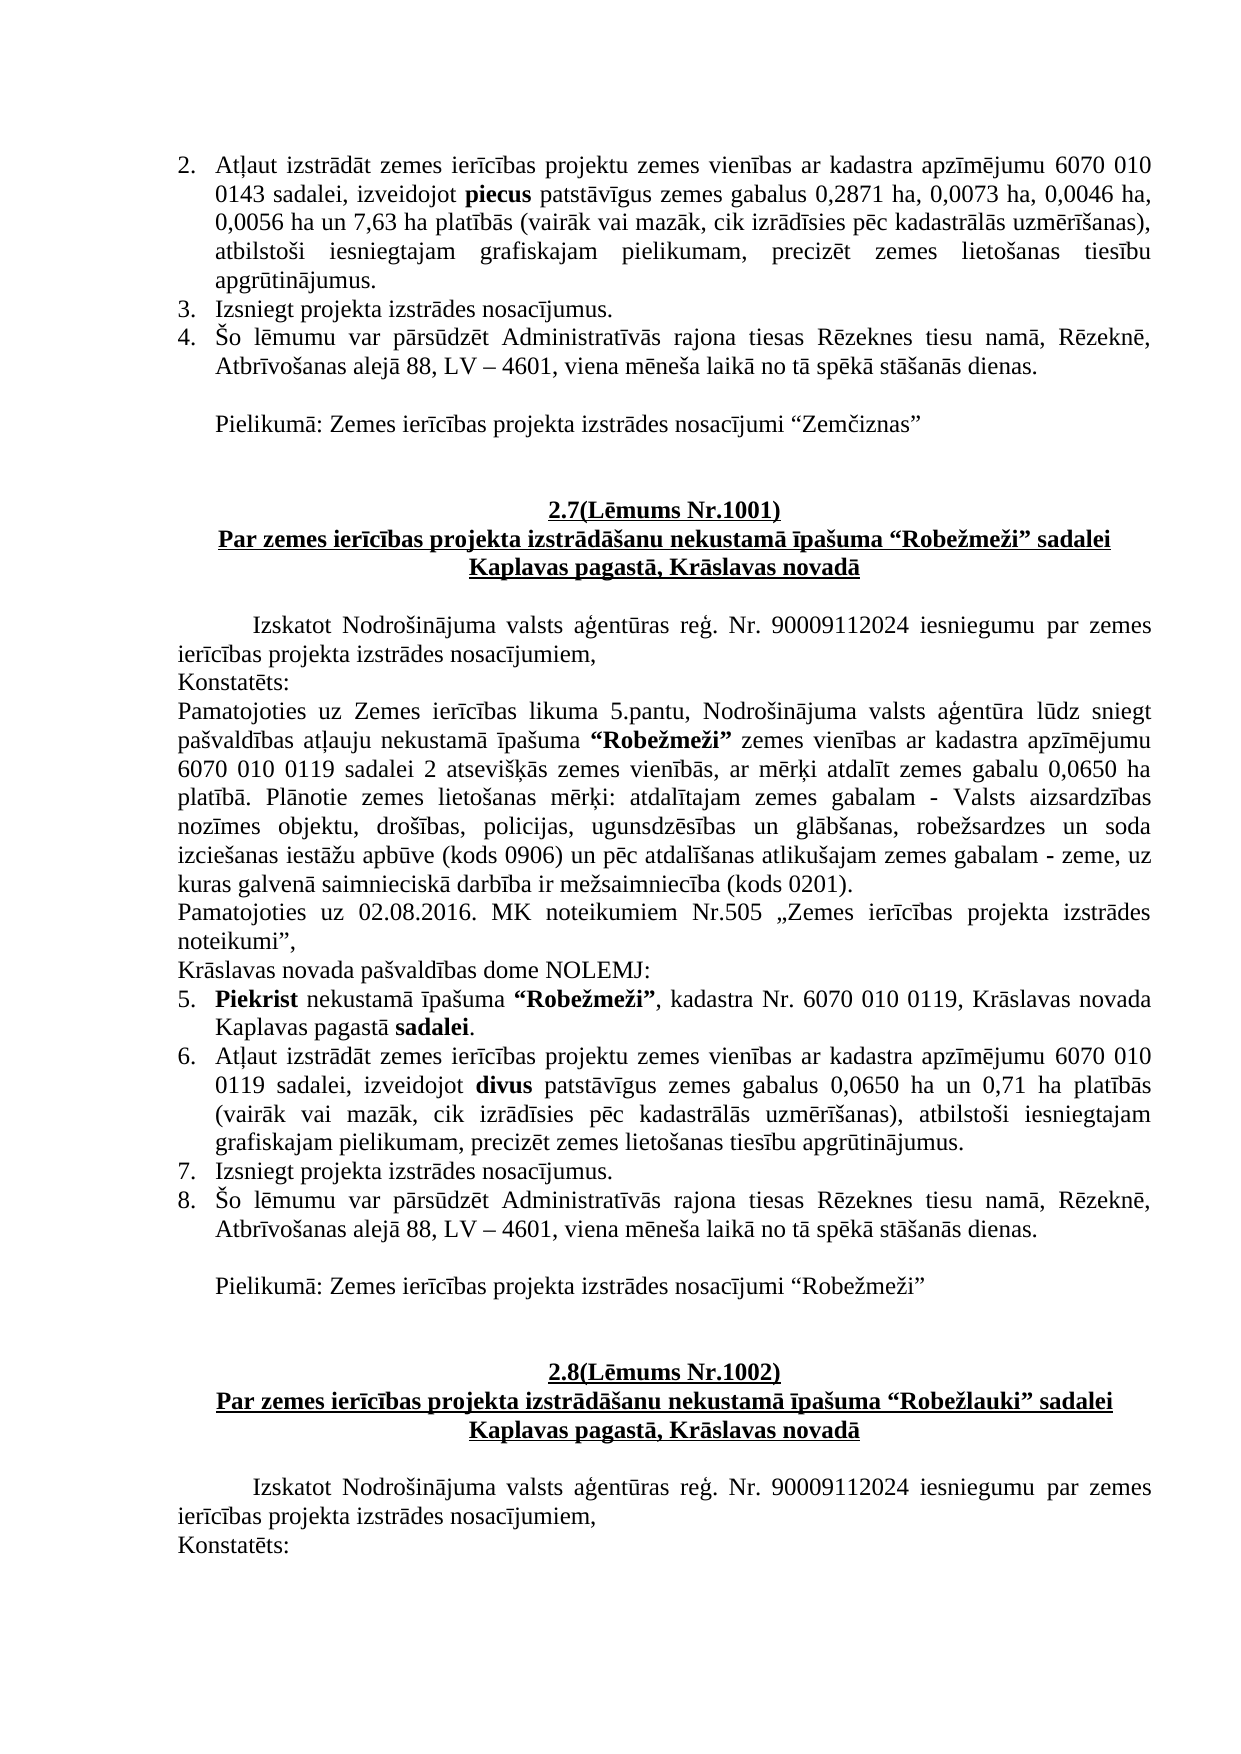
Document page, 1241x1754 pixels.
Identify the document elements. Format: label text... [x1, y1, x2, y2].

text Konstatēts: [177, 1530, 1152, 1559]
text Krāslavas novada pašvaldības dome NOLEMJ: [177, 955, 1152, 984]
text Konstatēts: [177, 667, 1152, 696]
subtitle 2.8(Lēmums Nr.1002) [177, 1357, 1152, 1386]
text Izskatot Nodrošinājuma valsts aģentūras reģ. Nr. 90009112024 iesniegumu par zemes ierīcības projekta izstrādes nosacījumiem, [177, 1472, 1152, 1530]
subtitle Par zemes ierīcības projekta izstrādāšanu nekustamā īpašuma “Robežlauki” sadalei Kaplavas pagastā, Krāslavas novadā [177, 1386, 1152, 1444]
list Pielikumā: Zemes ierīcības projekta izstrādes nosacījumi “Zemčiznas” [215, 409, 1152, 437]
text Pielikumā: Zemes ierīcības projekta izstrādes nosacījumi “Robežmeži” [177, 1271, 1152, 1300]
text Izskatot Nodrošinājuma valsts aģentūras reģ. Nr. 90009112024 iesniegumu par zemes ierīcības projekta izstrādes nosacījumiem, [177, 610, 1152, 667]
list Izsniegt projekta izstrādes nosacījumus. [177, 1156, 1152, 1185]
list Atļaut izstrādāt zemes ierīcības projektu zemes vienības ar kadastra apzīmējumu 6070 010 0119 sadalei, izveidojot divus patstāvīgus zemes gabalus 0,0650 ha un 0,71 ha platībās (vairāk vai mazāk, cik izrādīsies pēc kadastrālās uzmērīšanas), atbilstoši iesniegtajam grafiskajam pielikumam, precizēt zemes lietošanas tiesību apgrūtinājumus. [177, 1041, 1152, 1156]
list Piekrist nekustamā īpašuma “Robežmeži”, kadastra Nr. 6070 010 0119, Krāslavas novada Kaplavas pagastā sadalei. [177, 984, 1152, 1041]
subtitle Par zemes ierīcības projekta izstrādāšanu nekustamā īpašuma “Robežmeži” sadalei Kaplavas pagastā, Krāslavas novadā [177, 524, 1152, 581]
subtitle 2.7(Lēmums Nr.1001) [177, 495, 1152, 524]
text Pamatojoties uz 02.08.2016. MK noteikumiem Nr.505 „Zemes ierīcības projekta izstrādes noteikumi”, [177, 897, 1152, 955]
list Atļaut izstrādāt zemes ierīcības projektu zemes vienības ar kadastra apzīmējumu 6070 010 0143 sadalei, izveidojot piecus patstāvīgus zemes gabalus 0,2871 ha, 0,0073 ha, 0,0046 ha, 0,0056 ha un 7,63 ha platībās (vairāk vai mazāk, cik izrādīsies pēc kadastrālās uzmērīšanas), atbilstoši iesniegtajam grafiskajam pielikumam, precizēt zemes lietošanas tiesību apgrūtinājumus. [177, 150, 1152, 294]
list Izsniegt projekta izstrādes nosacījumus. [177, 294, 1152, 322]
text Pamatojoties uz Zemes ierīcības likuma 5.pantu, Nodrošinājuma valsts aģentūra lūdz sniegt pašvaldības atļauju nekustamā īpašuma “Robežmeži” zemes vienības ar kadastra apzīmējumu 6070 010 0119 sadalei 2 atsevišķās zemes vienībās, ar mērķi atdalīt zemes gabalu 0,0650 ha platībā. Plānotie zemes lietošanas mērķi: atdalītajam zemes gabalam - Valsts aizsardzības nozīmes objektu, drošības, policijas, ugunsdzēsības un glābšanas, robežsardzes un soda izciešanas iestāžu apbūve (kods 0906) un pēc atdalīšanas atlikušajam zemes gabalam - zeme, uz kuras galvenā saimnieciskā darbība ir mežsaimniecība (kods 0201). [177, 696, 1152, 897]
list Šo lēmumu var pārsūdzēt Administratīvās rajona tiesas Rēzeknes tiesu namā, Rēzeknē, Atbrīvošanas alejā 88, LV – 4601, viena mēneša laikā no tā spēkā stāšanās dienas. [177, 322, 1152, 380]
list Šo lēmumu var pārsūdzēt Administratīvās rajona tiesas Rēzeknes tiesu namā, Rēzeknē, Atbrīvošanas alejā 88, LV – 4601, viena mēneša laikā no tā spēkā stāšanās dienas. [177, 1185, 1152, 1242]
